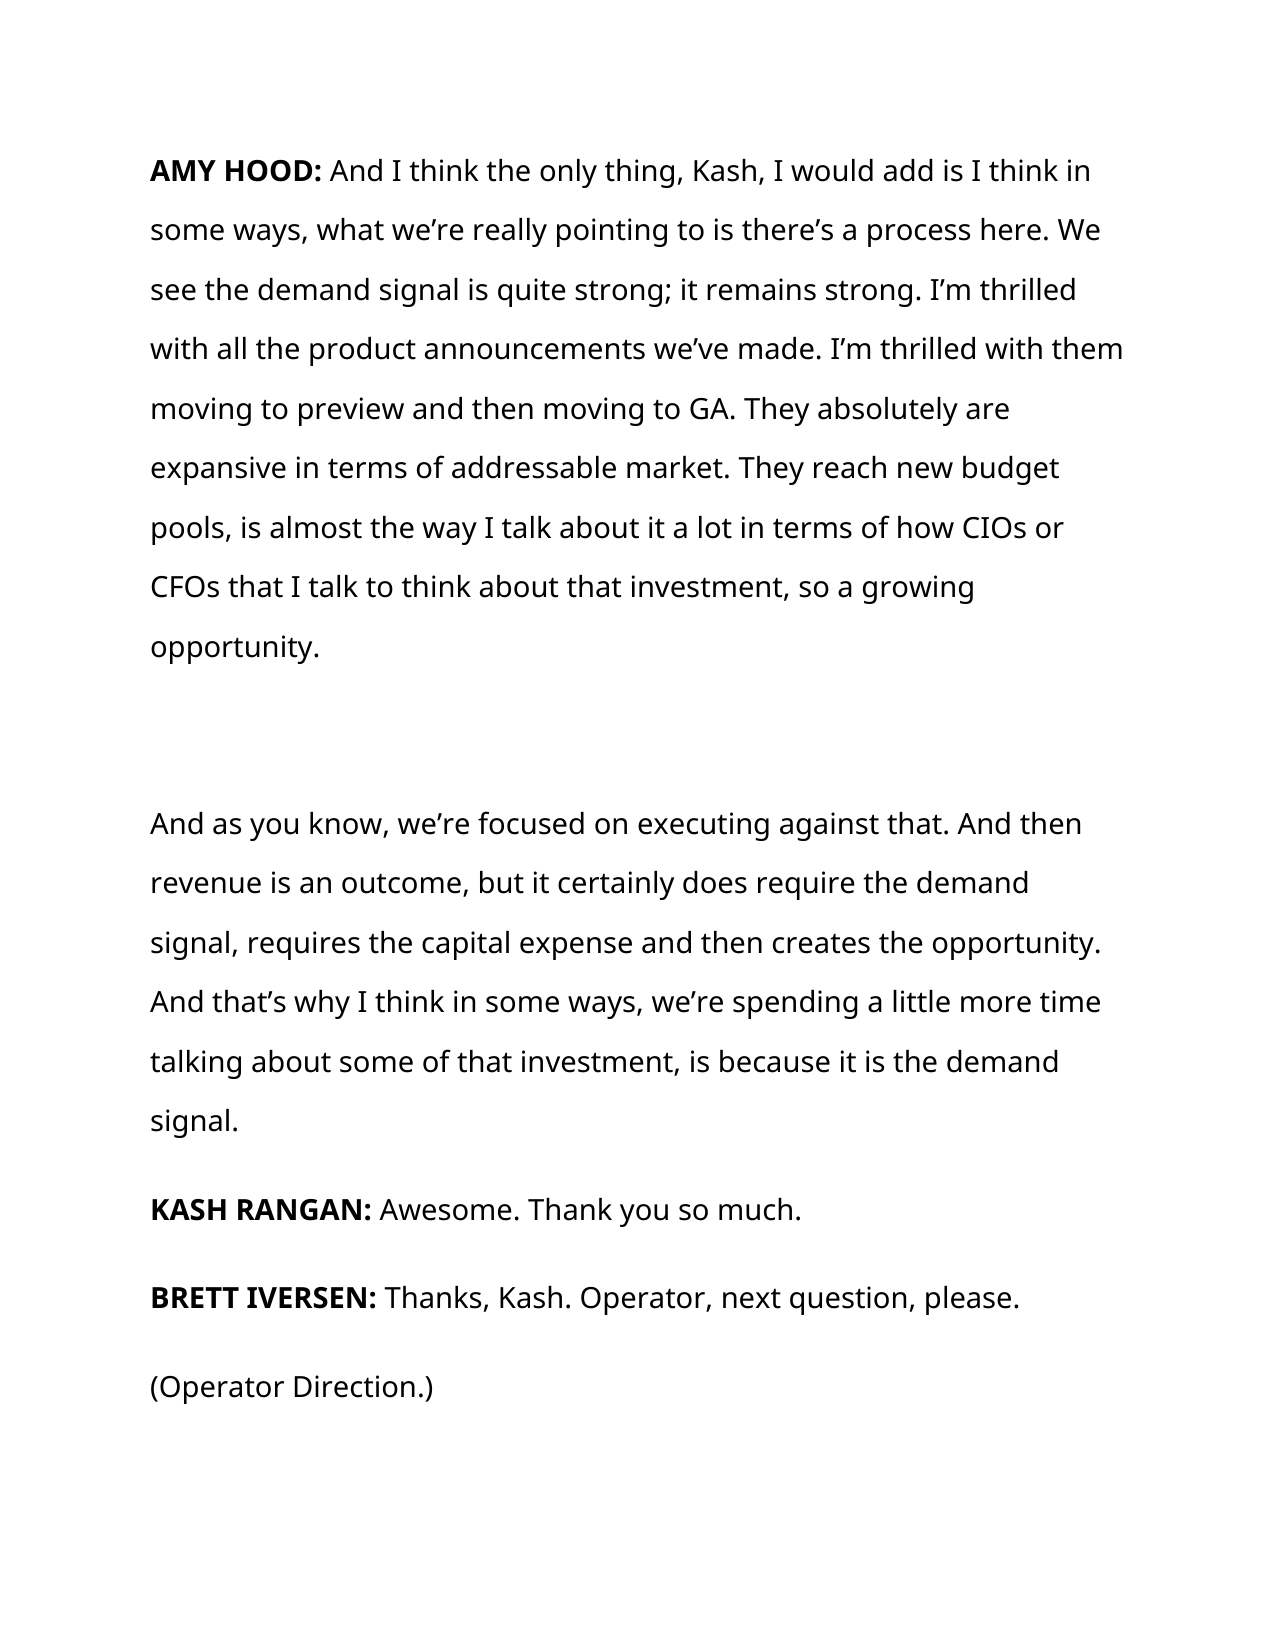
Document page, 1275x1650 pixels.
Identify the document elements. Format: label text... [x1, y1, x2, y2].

text AMY HOOD: And I think the only thing, Kash, I would add is I think in some ways, what we’re really pointing to is there’s a process here. We see the demand signal is quite strong; it remains strong. I’m thrilled with all the product announcements we’ve made. I’m thrilled with them moving to preview and then moving to GA. They absolutely are expansive in terms of addressable market. They reach new budget pools, is almost the way I talk about it a lot in terms of how CIOs or CFOs that I talk to think about that investment, so a growing opportunity. [150, 150, 1125, 666]
text And as you know, we’re focused on executing against that. And then revenue is an outcome, but it certainly does require the demand signal, requires the capital expense and then creates the opportunity. And that’s why I think in some ways, we’re spending a little more time talking about some of that investment, is because it is the demand signal. [150, 803, 1125, 1140]
text BRETT IVERSEN: Thanks, Kash. Operator, next question, please. [150, 1278, 1125, 1317]
text KASH RANGAN: Awesome. Thank you so much. [150, 1189, 1125, 1229]
text (Operator Direction.) [150, 1366, 1125, 1406]
